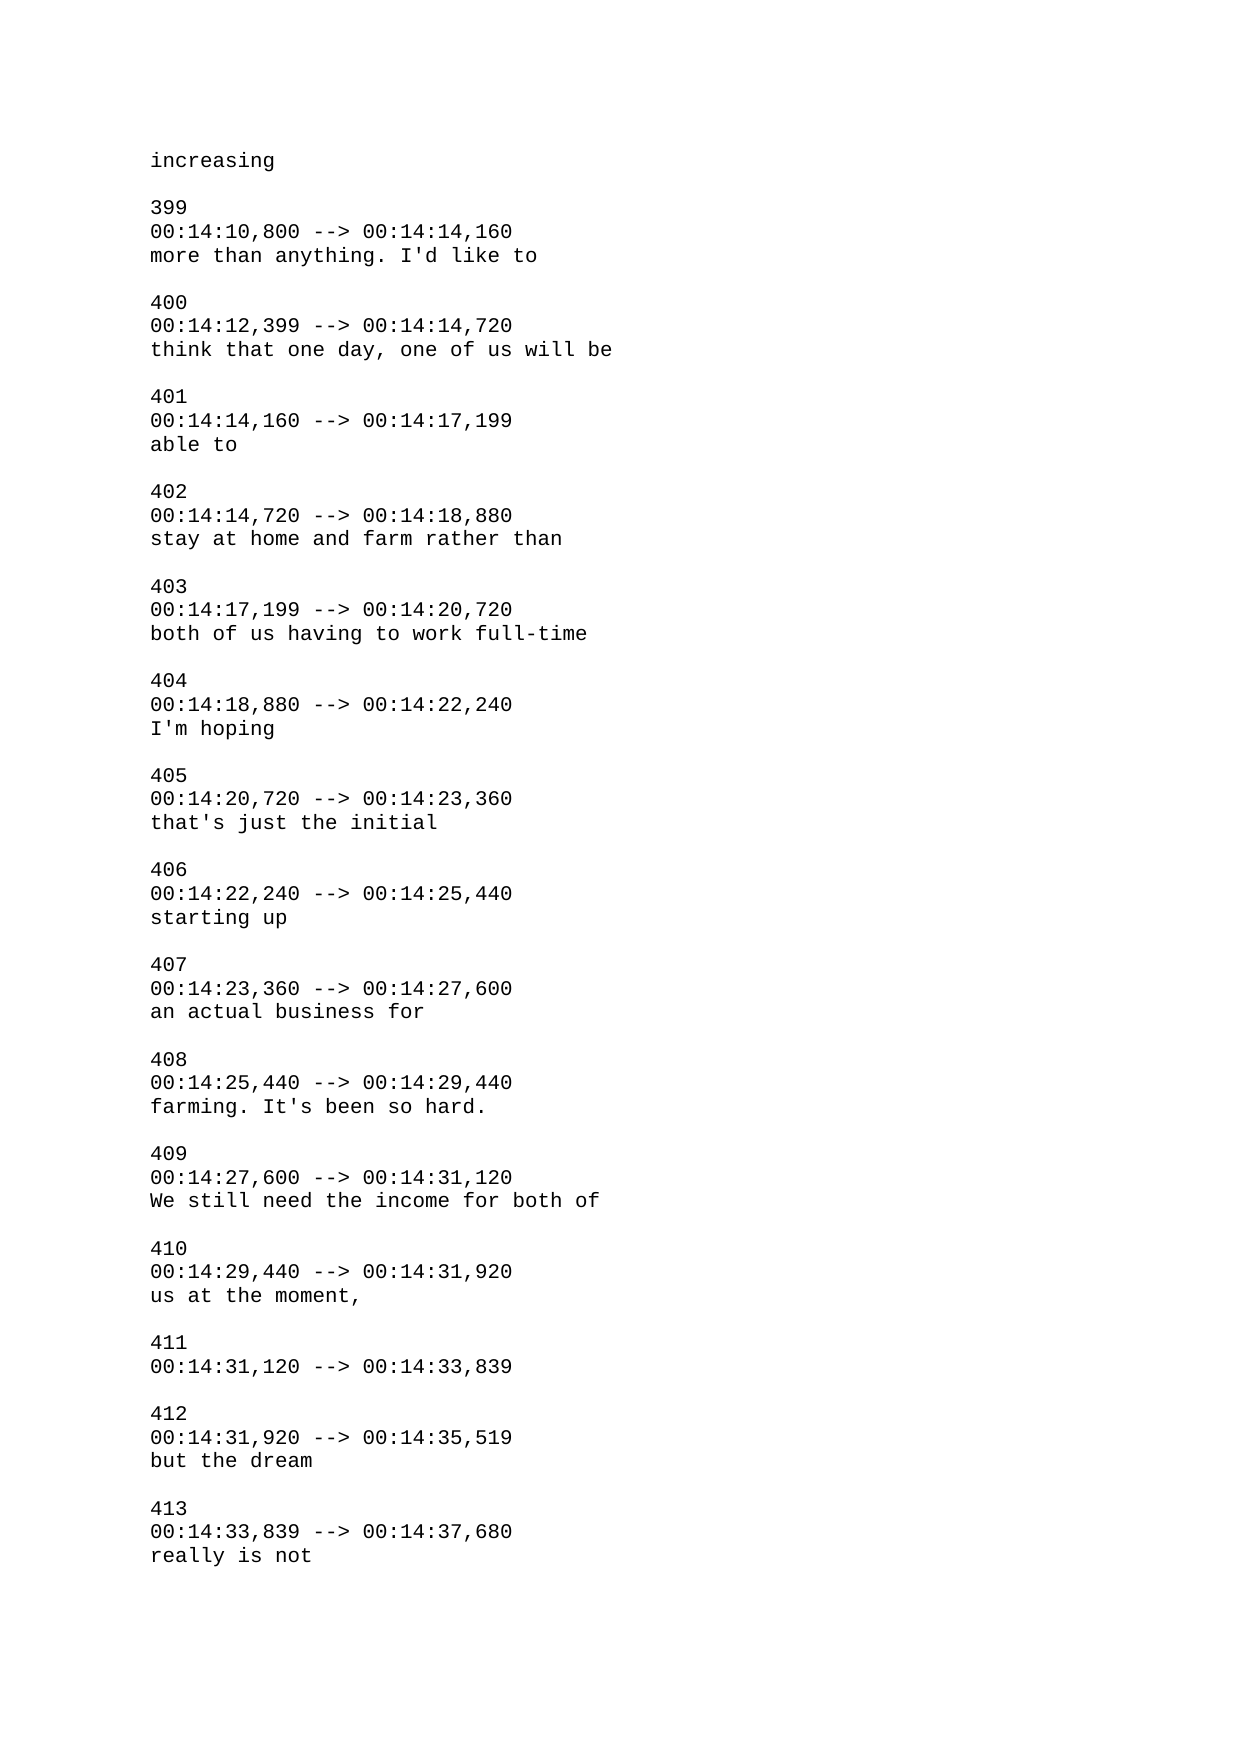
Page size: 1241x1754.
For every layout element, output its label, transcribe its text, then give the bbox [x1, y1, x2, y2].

text 409 [150, 1143, 1090, 1167]
text more than anything. I'd like to [150, 244, 1090, 268]
text 413 [150, 1498, 1090, 1521]
text 406 [150, 859, 1090, 883]
text 00:14:14,720 --> 00:14:18,880 [150, 505, 1090, 528]
text 00:14:31,120 --> 00:14:33,839 [150, 1356, 1090, 1379]
text an actual business for [150, 1001, 1090, 1025]
text starting up [150, 907, 1090, 930]
text 411 [150, 1332, 1090, 1356]
text 00:14:17,199 --> 00:14:20,720 [150, 599, 1090, 623]
text 401 [150, 386, 1090, 410]
text 00:14:23,360 --> 00:14:27,600 [150, 978, 1090, 1001]
text 410 [150, 1238, 1090, 1261]
text 405 [150, 765, 1090, 788]
text 403 [150, 576, 1090, 599]
text 00:14:25,440 --> 00:14:29,440 [150, 1072, 1090, 1096]
text 402 [150, 481, 1090, 505]
text 404 [150, 670, 1090, 694]
text 00:14:20,720 --> 00:14:23,360 [150, 788, 1090, 812]
text 407 [150, 954, 1090, 978]
text 00:14:12,399 --> 00:14:14,720 [150, 316, 1090, 339]
text increasing [150, 150, 1090, 174]
text 408 [150, 1048, 1090, 1072]
text both of us having to work full-time [150, 623, 1090, 647]
text 00:14:18,880 --> 00:14:22,240 [150, 694, 1090, 717]
text really is not [150, 1545, 1090, 1569]
text 00:14:29,440 --> 00:14:31,920 [150, 1261, 1090, 1285]
text but the dream [150, 1451, 1090, 1474]
text 400 [150, 292, 1090, 316]
text us at the moment, [150, 1285, 1090, 1309]
text 412 [150, 1403, 1090, 1427]
text 00:14:27,600 --> 00:14:31,120 [150, 1167, 1090, 1190]
text 00:14:31,920 --> 00:14:35,519 [150, 1427, 1090, 1451]
text think that one day, one of us will be [150, 339, 1090, 363]
text stay at home and farm rather than [150, 528, 1090, 552]
text that's just the initial [150, 812, 1090, 836]
text 00:14:22,240 --> 00:14:25,440 [150, 883, 1090, 907]
text 00:14:10,800 --> 00:14:14,160 [150, 221, 1090, 244]
text 00:14:33,839 --> 00:14:37,680 [150, 1521, 1090, 1545]
text 399 [150, 197, 1090, 221]
text I'm hoping [150, 717, 1090, 741]
text We still need the income for both of [150, 1190, 1090, 1214]
text 00:14:14,160 --> 00:14:17,199 [150, 410, 1090, 434]
text able to [150, 434, 1090, 457]
text farming. It's been so hard. [150, 1096, 1090, 1119]
